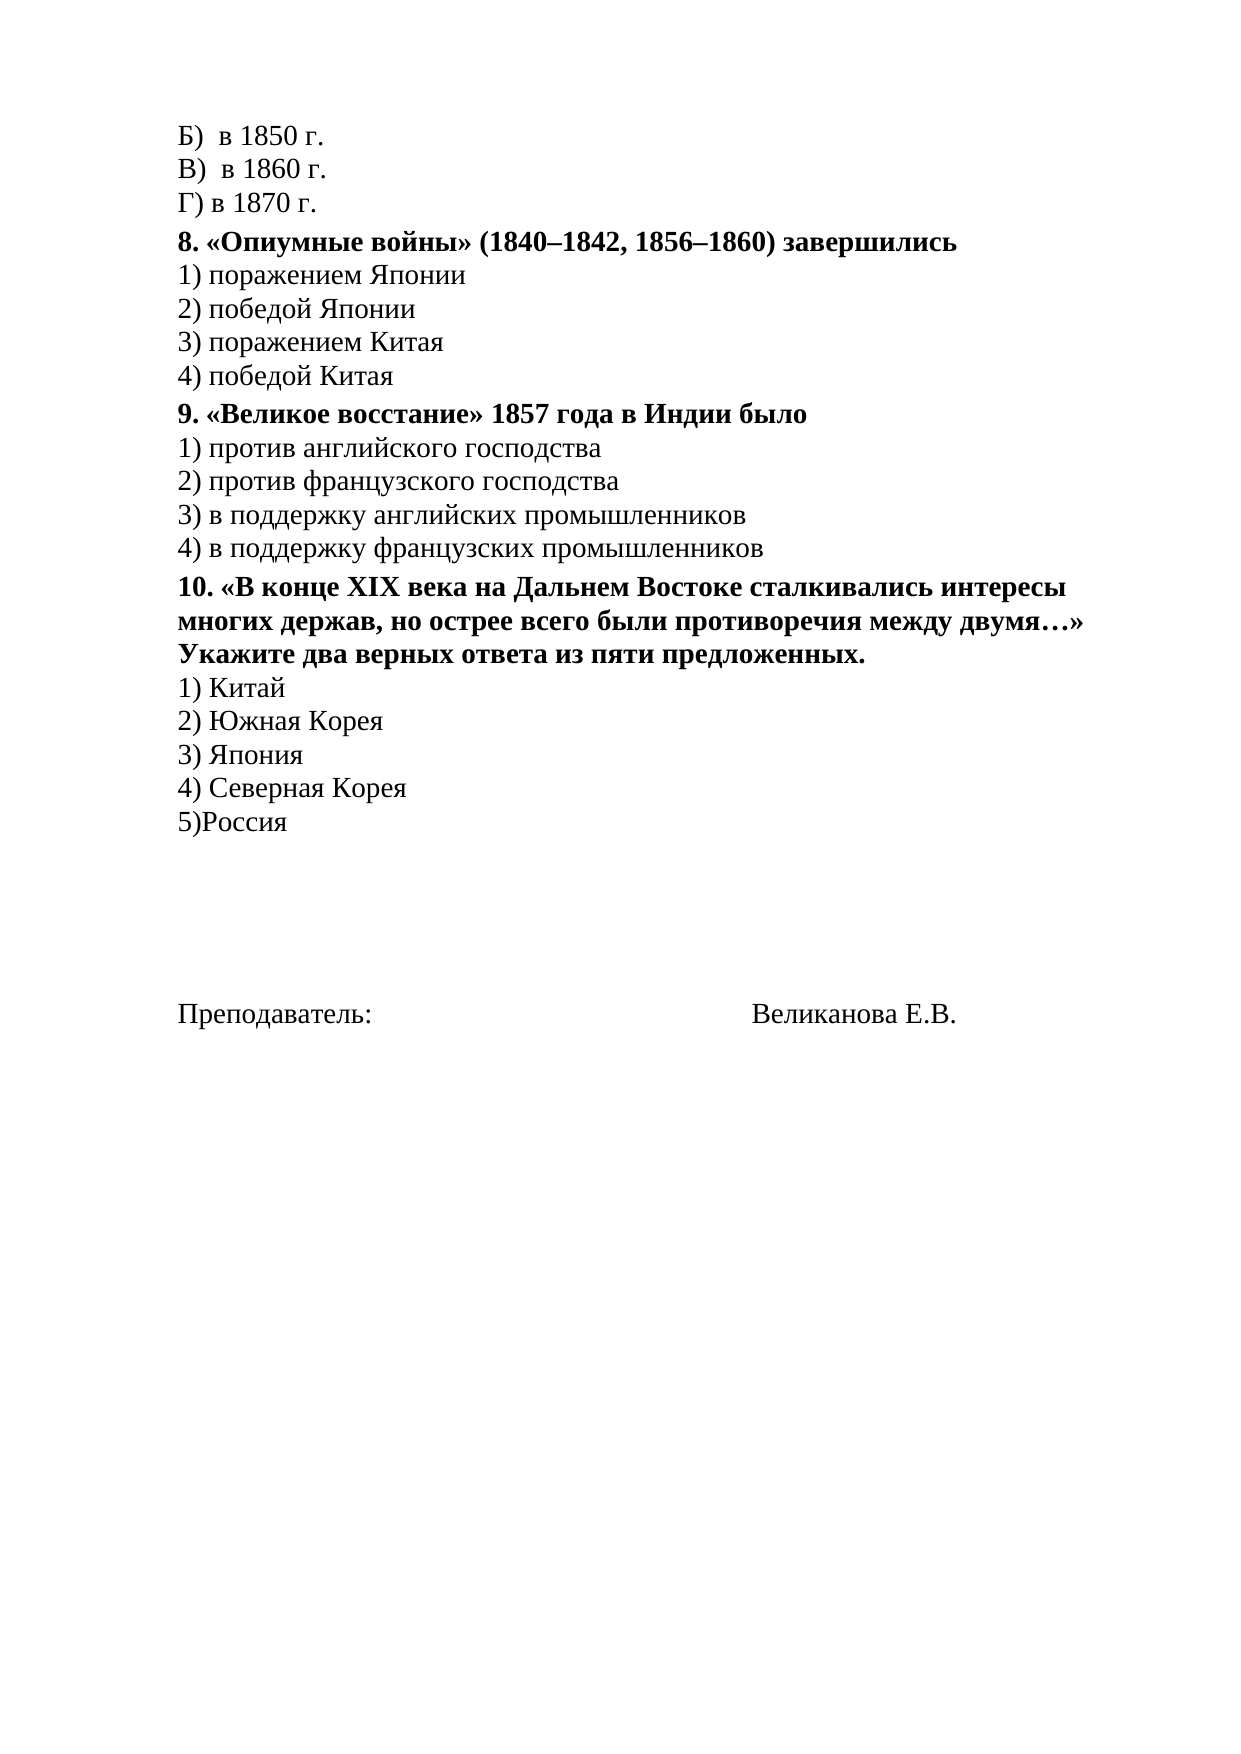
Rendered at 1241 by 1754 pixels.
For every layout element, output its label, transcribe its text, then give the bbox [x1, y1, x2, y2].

text 4) в поддержку французских промышленников [177, 531, 1152, 564]
text 3) Япония [177, 737, 1152, 770]
text В) в 1860 г. [177, 152, 1152, 185]
text Г) в 1870 г. [177, 185, 1152, 219]
text 1) поражением Японии [177, 257, 1152, 291]
text 8. «Опиумные войны» (1840–1842, 1856–1860) завершились [177, 224, 1152, 257]
text Преподаватель: Великанова Е.В. [177, 997, 1152, 1030]
text 3) поражением Китая [177, 324, 1152, 358]
text 9. «Великое восстание» 1857 года в Индии было [177, 396, 1152, 430]
text Б) в 1850 г. [177, 118, 1152, 152]
text 4) Северная Корея [177, 770, 1152, 804]
text 3) в поддержку английских промышленников [177, 497, 1152, 531]
text 2) против французского господства [177, 463, 1152, 497]
text 2) Южная Корея [177, 703, 1152, 737]
text 1) против английского господства [177, 430, 1152, 463]
text 2) победой Японии [177, 291, 1152, 324]
text 10. «В конце XIX века на Дальнем Востоке сталкивались интересы многих держав, но острее всего были противоречия между двумя…» Укажите два верных ответа из пяти предложенных. [177, 569, 1152, 670]
text 5)Россия [177, 804, 1152, 837]
text 1) Китай [177, 670, 1152, 703]
text 4) победой Китая [177, 358, 1152, 391]
